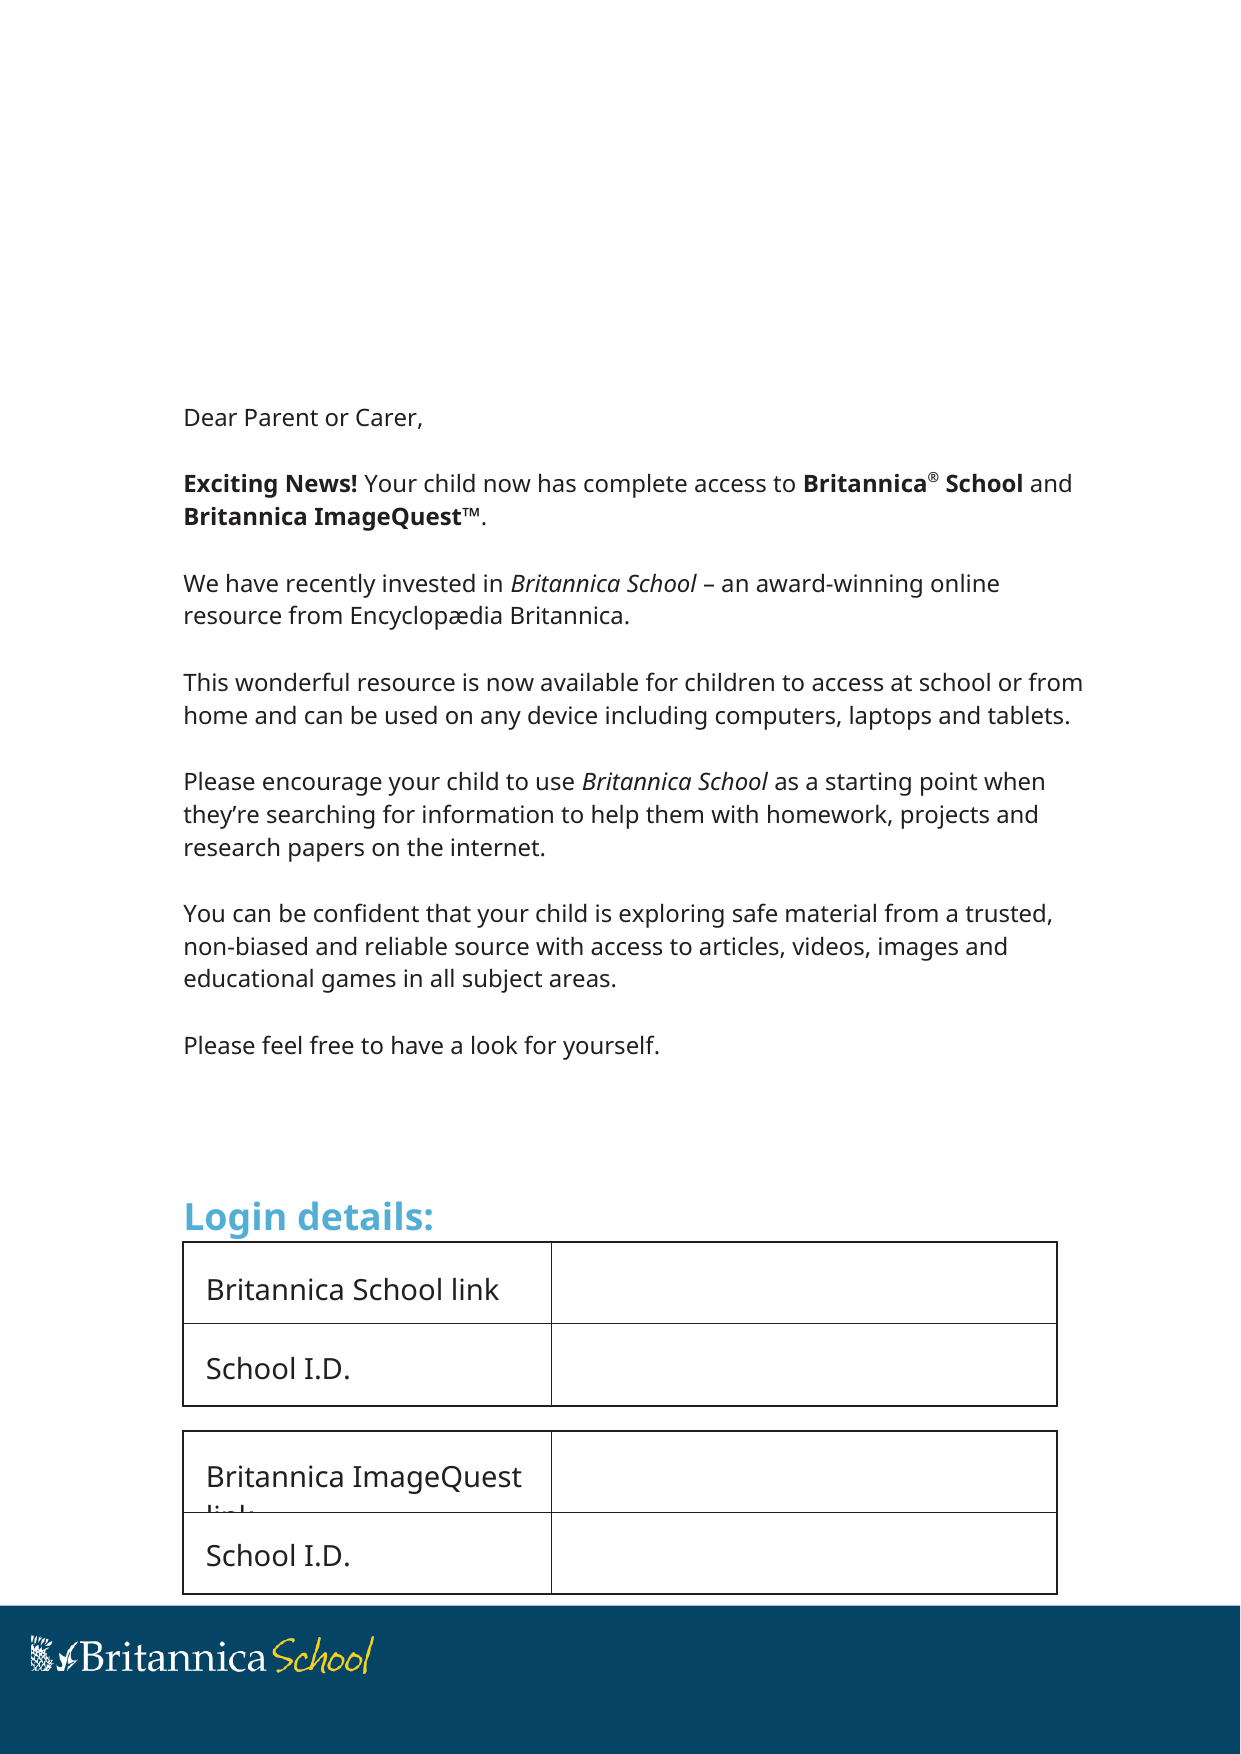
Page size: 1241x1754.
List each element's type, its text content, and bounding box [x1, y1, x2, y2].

picture [80, 1636, 374, 1674]
text You can be confident that your child is exploring safe material from a trusted, non-biased and reliable source with access to articles, videos, images and educational games in all subject areas. [183, 897, 1090, 995]
picture [31, 1635, 78, 1671]
table_cell School I.D. [184, 1324, 551, 1404]
text Dear Parent or Carer, [183, 401, 1090, 433]
text We have recently invested in Britannica School – an award-winning online resource from Encyclopædia Britannica. [183, 567, 1090, 632]
table_header Britannica ImageQuest link [184, 1432, 551, 1512]
subtitle Login details: [183, 1190, 1090, 1241]
text Please feel free to have a look for yourself. [183, 1029, 1090, 1061]
table_header [552, 1243, 1056, 1323]
table_header [552, 1432, 1056, 1512]
text Exciting News! Your child now has complete access to Britannica® School and Britannica ImageQuest™. [183, 467, 1090, 532]
text Please encourage your child to use Britannica School as a starting point when they’re searching for information to help them with homework, projects and research papers on the internet. [183, 765, 1090, 863]
table_header Britannica School link [184, 1243, 551, 1323]
table_cell [552, 1324, 1056, 1404]
table_cell [552, 1513, 1056, 1593]
table_cell School I.D. [184, 1513, 551, 1593]
text This wonderful resource is now available for children to access at school or from home and can be used on any device including computers, laptops and tablets. [183, 666, 1090, 731]
